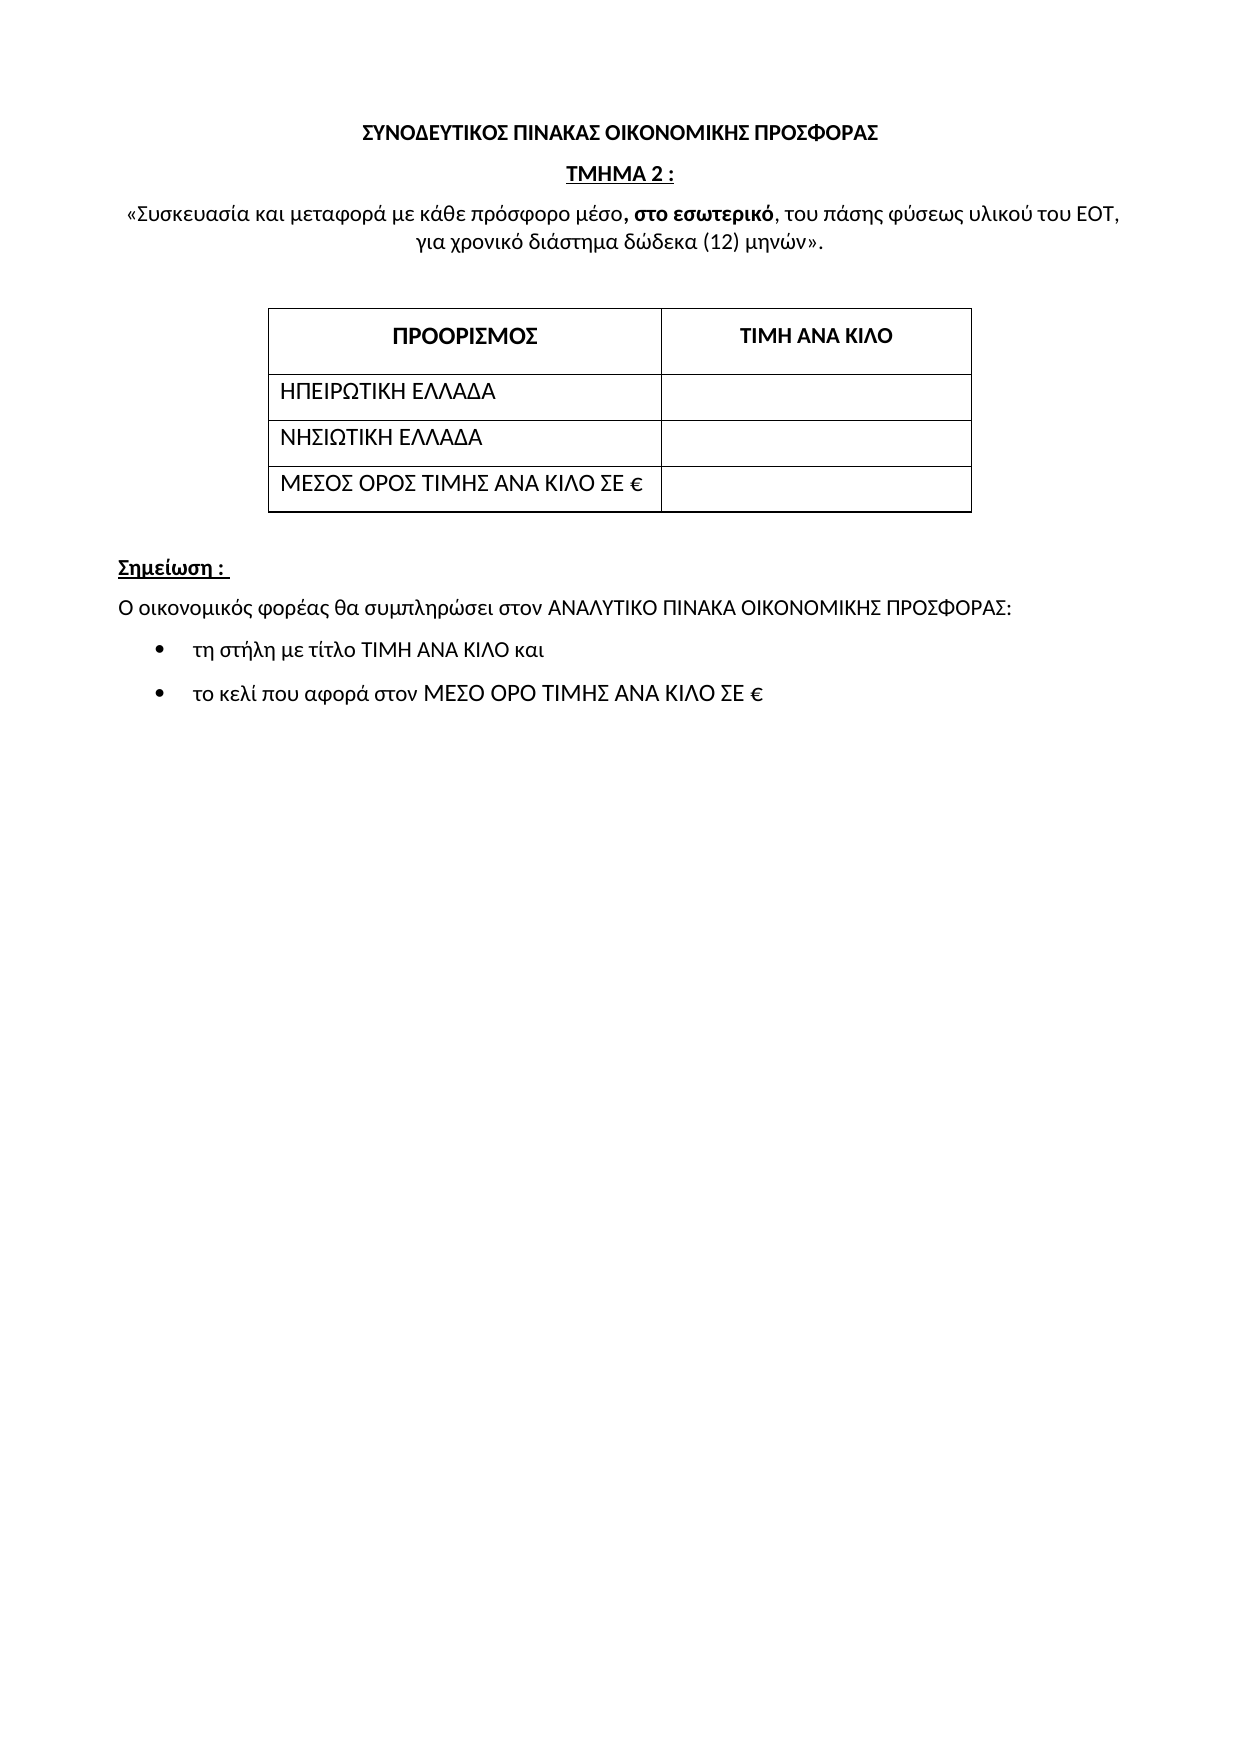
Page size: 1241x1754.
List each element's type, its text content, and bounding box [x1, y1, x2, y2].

list το κελί που αφορά στον ΜΕΣΟ ΟΡΟ ΤΙΜΗΣ ΑΝΑ ΚΙΛΟ ΣΕ € [156, 677, 1122, 708]
table_header ΠΡΟΟΡΙΣΜΟΣ [269, 309, 661, 374]
text ΣΥΝΟΔΕΥΤΙΚΟΣ ΠΙΝΑΚΑΣ ΟΙΚΟΝΟΜΙΚΗΣ ΠΡΟΣΦΟΡΑΣ [118, 118, 1122, 146]
table_header ΤΙΜΗ ΑΝΑ ΚΙΛΟ [662, 309, 971, 374]
table_cell ΜΕΣΟΣ ΟΡΟΣ ΤΙΜΗΣ ΑΝΑ ΚΙΛΟ ΣΕ € [269, 467, 661, 511]
text «Συσκευασία και μεταφορά με κάθε πρόσφορο μέσο, στο εσωτερικό, του πάσης φύσεως υλικού του ΕΟΤ, για χρονικό διάστημα δώδεκα (12) μηνών». [118, 199, 1122, 255]
table_cell [662, 467, 971, 511]
table_cell [662, 421, 971, 466]
table_cell [662, 375, 971, 420]
text ΤΜΗΜΑ 2 : [118, 159, 1122, 187]
text Ο οικονομικός φορέας θα συμπληρώσει στον ΑΝΑΛΥΤΙΚΟ ΠΙΝΑΚΑ ΟΙΚΟΝΟΜΙΚΗΣ ΠΡΟΣΦΟΡΑΣ: [118, 593, 1122, 622]
list τη στήλη με τίτλο ΤΙΜΗ ΑΝΑ ΚΙΛΟ και [156, 636, 1122, 663]
text Σημείωση : [118, 553, 1122, 581]
table_cell ΗΠΕΙΡΩΤΙΚΗ ΕΛΛΑΔΑ [269, 375, 661, 420]
table_cell ΝΗΣΙΩΤΙΚΗ ΕΛΛΑΔΑ [269, 421, 661, 466]
